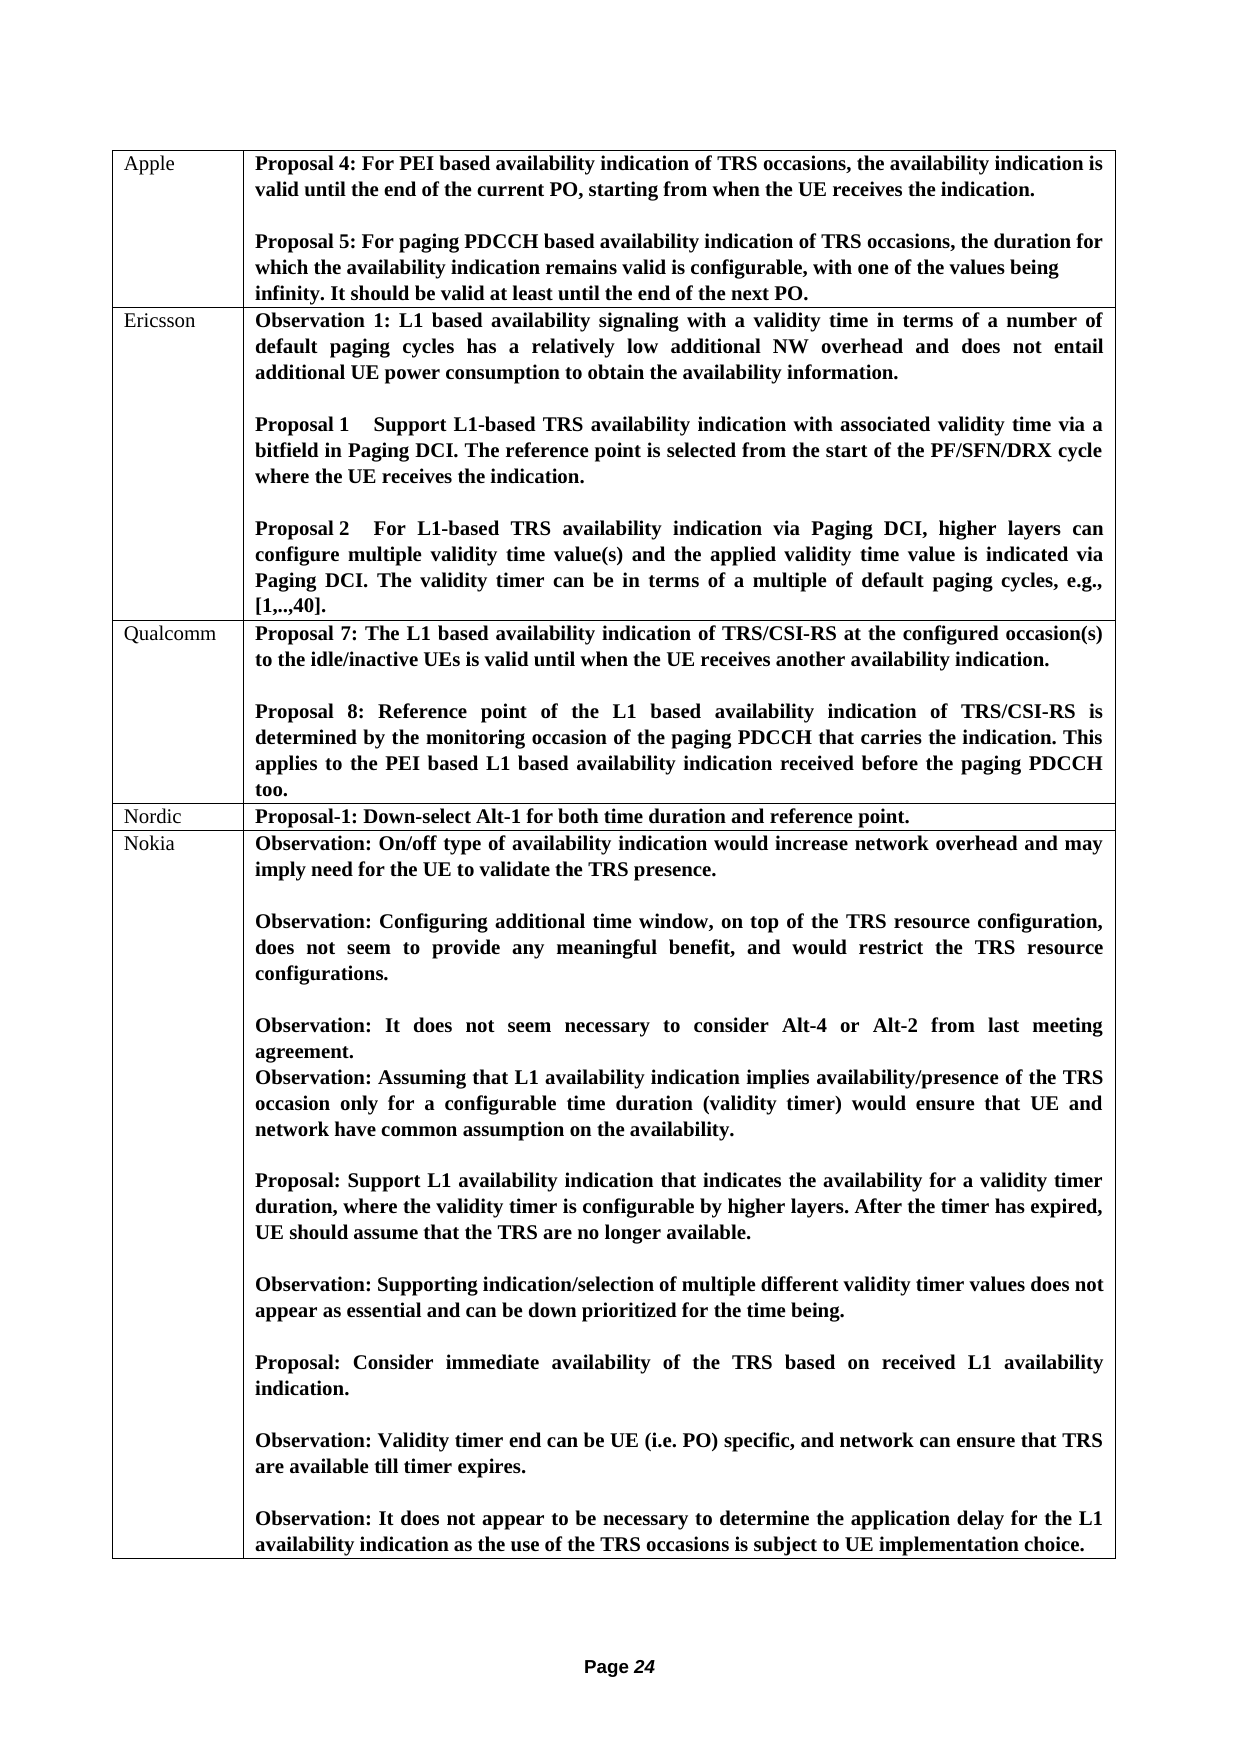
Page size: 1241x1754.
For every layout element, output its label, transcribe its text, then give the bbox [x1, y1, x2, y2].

table_cell Proposal-1: Down-select Alt-1 for both time duration and reference point. [244, 804, 1115, 830]
table_cell Proposal 7: The L1 based availability indication of TRS/CSI-RS at the configured occasion(s) to the idle/inactive UEs is valid until when the UE receives another availability indication. Proposal 8: Reference point of the L1 based availability indication of TRS/CSI-RS is determined by the monitoring occasion of the paging PDCCH that carries the indication. This applies to the PEI based L1 based availability indication received before the paging PDCCH too. [244, 621, 1115, 803]
table_cell Observation 1: L1 based availability signaling with a validity time in terms of a number of default paging cycles has a relatively low additional NW overhead and does not entail additional UE power consumption to obtain the availability information. Proposal 1 Support L1-based TRS availability indication with associated validity time via a bitfield in Paging DCI. The reference point is selected from the start of the PF/SFN/DRX cycle where the UE receives the indication. Proposal 2 For L1-based TRS availability indication via Paging DCI, higher layers can configure multiple validity time value(s) and the applied validity time value is indicated via Paging DCI. The validity timer can be in terms of a multiple of default paging cycles, e.g., [1,..,40]. [244, 308, 1115, 620]
table_cell Nokia [113, 831, 243, 1558]
table_cell Qualcomm [113, 621, 243, 803]
table_cell Nordic [113, 804, 243, 830]
table_cell Observation: On/off type of availability indication would increase network overhead and may imply need for the UE to validate the TRS presence. Observation: Configuring additional time window, on top of the TRS resource configuration, does not seem to provide any meaningful benefit, and would restrict the TRS resource configurations. Observation: It does not seem necessary to consider Alt-4 or Alt-2 from last meeting agreement. Observation: Assuming that L1 availability indication implies availability/presence of the TRS occasion only for a configurable time duration (validity timer) would ensure that UE and network have common assumption on the availability. Proposal: Support L1 availability indication that indicates the availability for a validity timer duration, where the validity timer is configurable by higher layers. After the timer has expired, UE should assume that the TRS are no longer available. Observation: Supporting indication/selection of multiple different validity timer values does not appear as essential and can be down prioritized for the time being. Proposal: Consider immediate availability of the TRS based on received L1 availability indication. Observation: Validity timer end can be UE (i.e. PO) specific, and network can ensure that TRS are available till timer expires. Observation: It does not appear to be necessary to determine the application delay for the L1 availability indication as the use of the TRS occasions is subject to UE implementation choice. [244, 831, 1115, 1558]
table_cell Proposal 4: For PEI based availability indication of TRS occasions, the availability indication is valid until the end of the current PO, starting from when the UE receives the indication. Proposal 5: For paging PDCCH based availability indication of TRS occasions, the duration for which the availability indication remains valid is configurable, with one of the values being infinity. It should be valid at least until the end of the next PO. [244, 151, 1115, 307]
table_cell Ericsson [113, 308, 243, 620]
table_cell Apple [113, 151, 243, 307]
